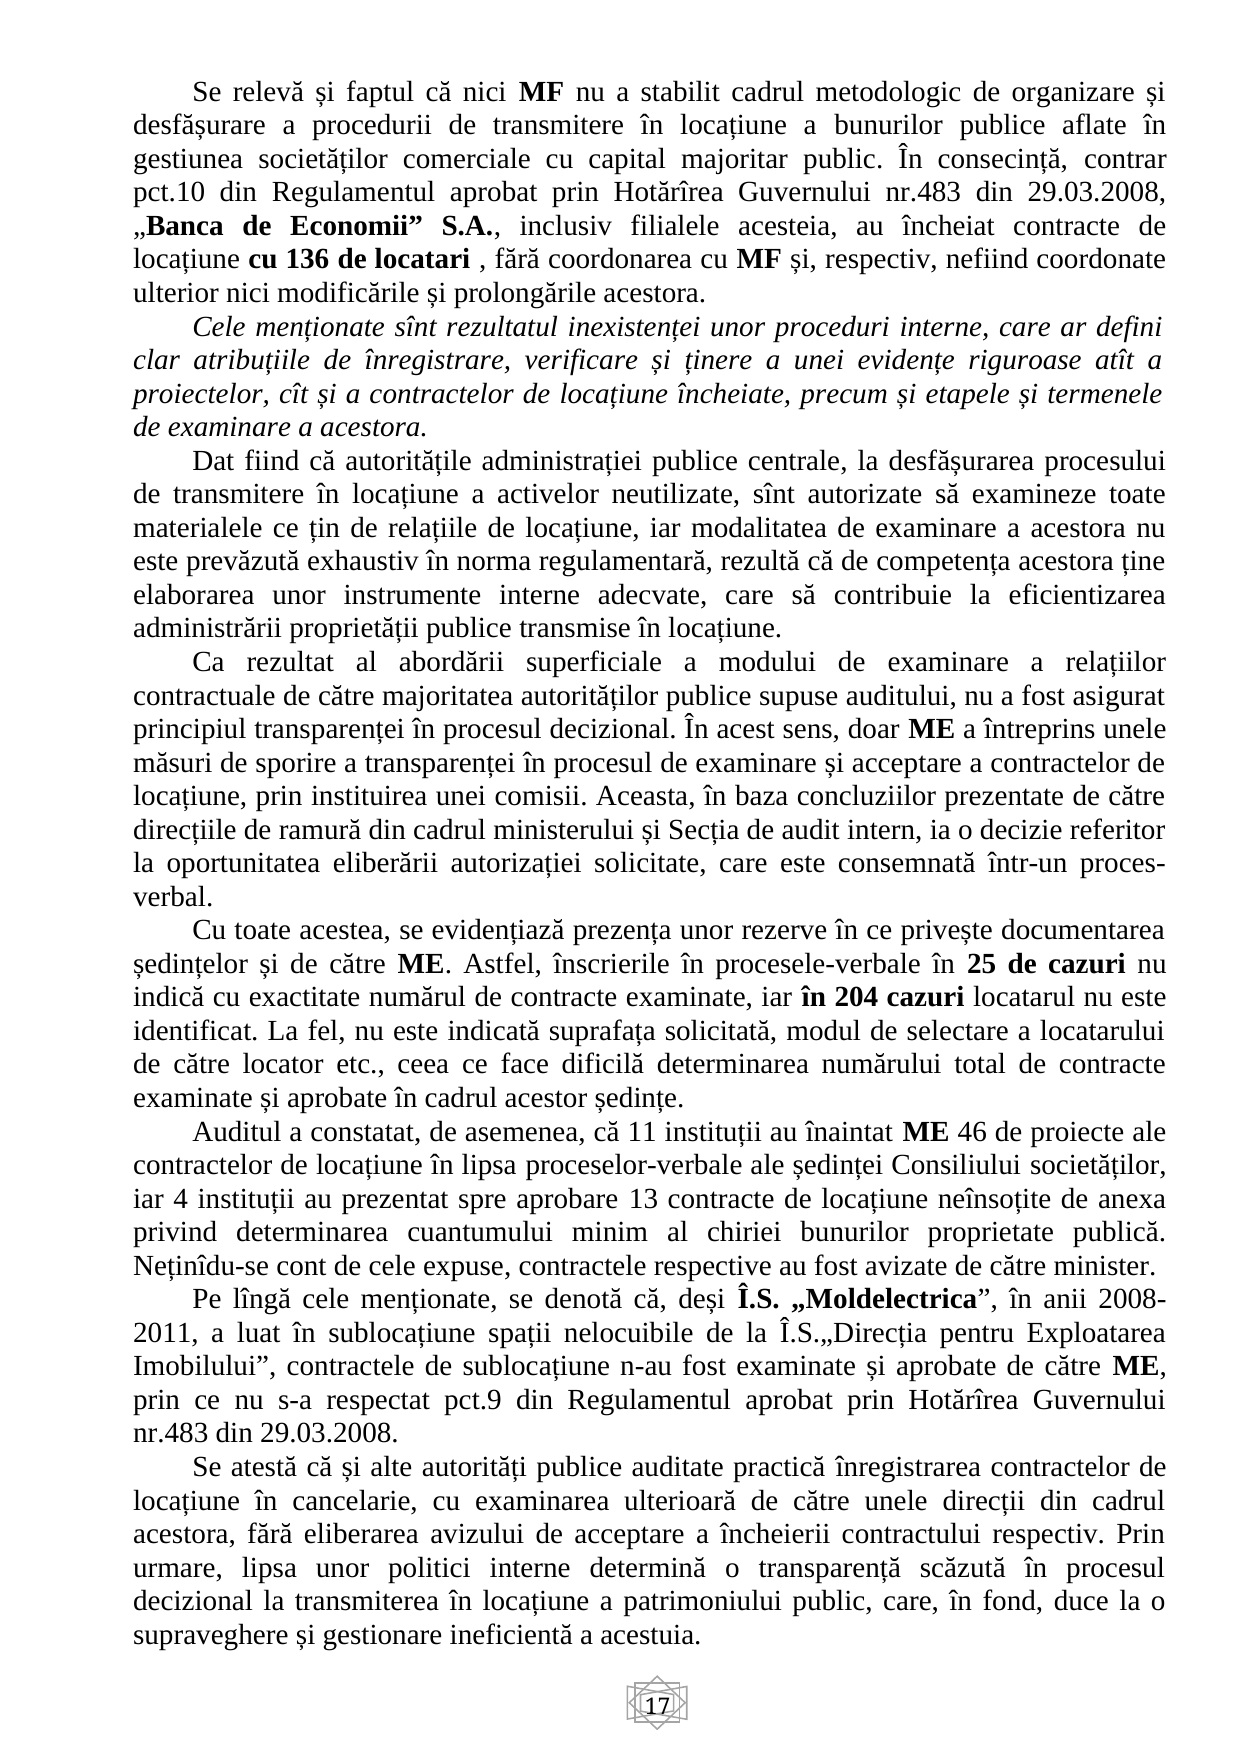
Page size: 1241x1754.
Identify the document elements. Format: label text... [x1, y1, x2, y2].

text Se atestă că și alte autorități publice auditate practică înregistrarea contractelor de locațiune în cancelarie, cu examinarea ulterioară de către unele direcții din cadrul acestora, fără eliberarea avizului de acceptare a încheierii contractului respectiv. Prin urmare, lipsa unor politici interne determină o transparență scăzută în procesul decizional la transmiterea în locațiune a patrimoniului public, care, în fond, duce la o supraveghere și gestionare ineficientă a acestuia. [133, 1449, 1167, 1650]
text Cu toate acestea, se evidențiază prezența unor rezerve în ce privește documentarea ședințelor și de către ME. Astfel, înscrierile în procesele-verbale în 25 de cazuri nu indică cu exactitate numărul de contracte examinate, iar în 204 cazuri locatarul nu este identificat. La fel, nu este indicată suprafața solicitată, modul de selectare a locatarului de către locator etc., ceea ce face dificilă determinarea numărului total de contracte examinate și aprobate în cadrul acestor ședințe. [133, 912, 1167, 1114]
text Se relevă și faptul că nici MF nu a stabilit cadrul metodologic de organizare și desfășurare a procedurii de transmitere în locațiune a bunurilor publice aflate în gestiunea societăților comerciale cu capital majoritar public. În consecință, contrar pct.10 din Regulamentul aprobat prin Hotărîrea Guvernului nr.483 din 29.03.2008, „Banca de Economii” S.A., inclusiv filialele acesteia, au încheiat contracte de locațiune cu 136 de locatari , fără coordonarea cu MF și, respectiv, nefiind coordonate ulterior nici modificările și prolongările acestora. [133, 74, 1167, 309]
text Cele menționate sînt rezultatul inexistenței unor proceduri interne, care ar defini clar atribuțiile de înregistrare, verificare și ținere a unei evidențe riguroase atît a proiectelor, cît și a contractelor de locațiune încheiate, precum și etapele și termenele de examinare a acestora. [133, 309, 1167, 443]
text Pe lîngă cele menționate, se denotă că, deși Î.S. „Moldelectrica”, în anii 2008-2011, a luat în sublocațiune spații nelocuibile de la Î.S.„Direcția pentru Exploatarea Imobilului”, contractele de sublocațiune n-au fost examinate și aprobate de către ME, prin ce nu s-a respectat pct.9 din Regulamentul aprobat prin Hotărîrea Guvernului nr.483 din 29.03.2008. [133, 1281, 1167, 1449]
text Dat fiind că autoritățile administrației publice centrale, la desfășurarea procesului de transmitere în locațiune a activelor neutilizate, sînt autorizate să examineze toate materialele ce țin de relațiile de locațiune, iar modalitatea de examinare a acestora nu este prevăzută exhaustiv în norma regulamentară, rezultă că de competența acestora ține elaborarea unor instrumente interne adecvate, care să contribuie la eficientizarea administrării proprietății publice transmise în locațiune. [133, 443, 1167, 644]
text Ca rezultat al abordării superficiale a modului de examinare a relațiilor contractuale de către majoritatea autorităților publice supuse auditului, nu a fost asigurat principiul transparenței în procesul decizional. În acest sens, doar ME a întreprins unele măsuri de sporire a transparenței în procesul de examinare și acceptare a contractelor de locațiune, prin instituirea unei comisii. Aceasta, în baza concluziilor prezentate de către direcțiile de ramură din cadrul ministerului și Secția de audit intern, ia o decizie referitor la oportunitatea eliberării autorizației solicitate, care este consemnată într-un proces-verbal. [133, 644, 1167, 912]
text Auditul a constatat, de asemenea, că 11 instituții au înaintat ME 46 de proiecte ale contractelor de locațiune în lipsa proceselor-verbale ale ședinței Consiliului societăților, iar 4 instituții au prezentat spre aprobare 13 contracte de locațiune neînsoțite de anexa privind determinarea cuantumului minim al chiriei bunurilor proprietate publică. Neținîdu-se cont de cele expuse, contractele respective au fost avizate de către minister. [133, 1114, 1167, 1281]
